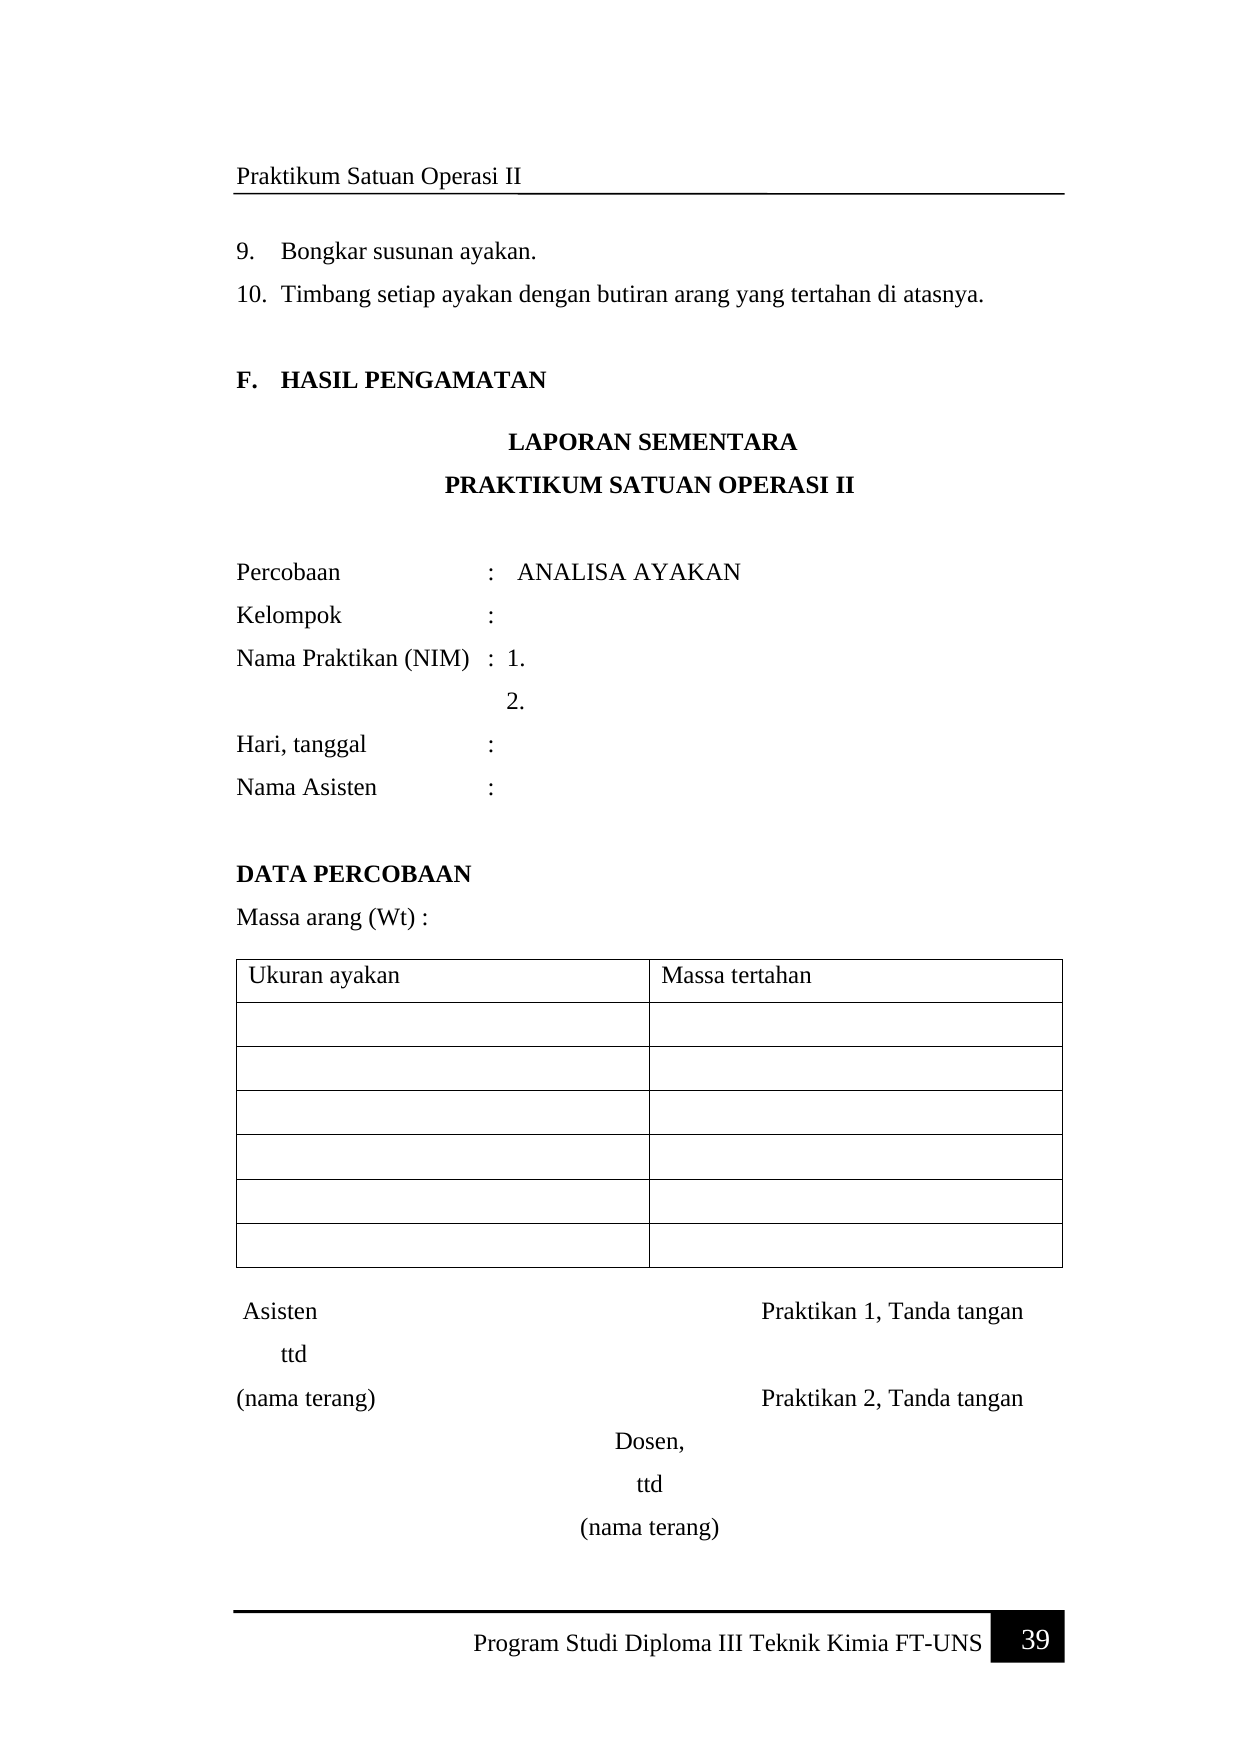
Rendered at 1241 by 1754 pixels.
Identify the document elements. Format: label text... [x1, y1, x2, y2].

list HASIL PENGAMATAN [236, 366, 1063, 394]
text Nama Praktikan (NIM) : 1. [236, 643, 1063, 672]
text Kelompok : [236, 600, 1063, 629]
table_cell [237, 1003, 649, 1046]
table_cell [650, 1091, 1062, 1134]
text PRAKTIKUM SATUAN OPERASI II [236, 471, 1063, 499]
table_header Ukuran ayakan [237, 960, 649, 1002]
text (nama terang) [236, 1512, 1063, 1541]
table_cell [650, 1224, 1062, 1267]
text Percobaan : ANALISA AYAKAN [236, 557, 1063, 586]
text Asisten Praktikan 1, Tanda tangan [236, 1296, 1063, 1325]
text DATA PERCOBAAN [236, 859, 1063, 887]
table_cell [237, 1180, 649, 1222]
table_cell [650, 1135, 1062, 1178]
table_cell [650, 1003, 1062, 1046]
text ttd [236, 1469, 1063, 1498]
text (nama terang) Praktikan 2, Tanda tangan [236, 1383, 1063, 1411]
table_cell [237, 1047, 649, 1090]
table_cell [237, 1091, 649, 1134]
table_cell [650, 1047, 1062, 1090]
list Bongkar susunan ayakan. [236, 236, 1063, 265]
text Hari, tanggal : [236, 729, 1063, 758]
text LAPORAN SEMENTARA [236, 427, 1063, 456]
table_cell [237, 1224, 649, 1267]
text Massa arang (Wt) : [236, 902, 1063, 931]
text ttd [236, 1339, 1063, 1368]
table_cell [650, 1180, 1062, 1222]
text Nama Asisten : [236, 772, 1063, 801]
table_header Massa tertahan [650, 960, 1062, 1002]
list Timbang setiap ayakan dengan butiran arang yang tertahan di atasnya. [236, 279, 1063, 308]
table_cell [237, 1135, 649, 1178]
text 2. [236, 686, 1063, 715]
text Dosen, [236, 1426, 1063, 1454]
